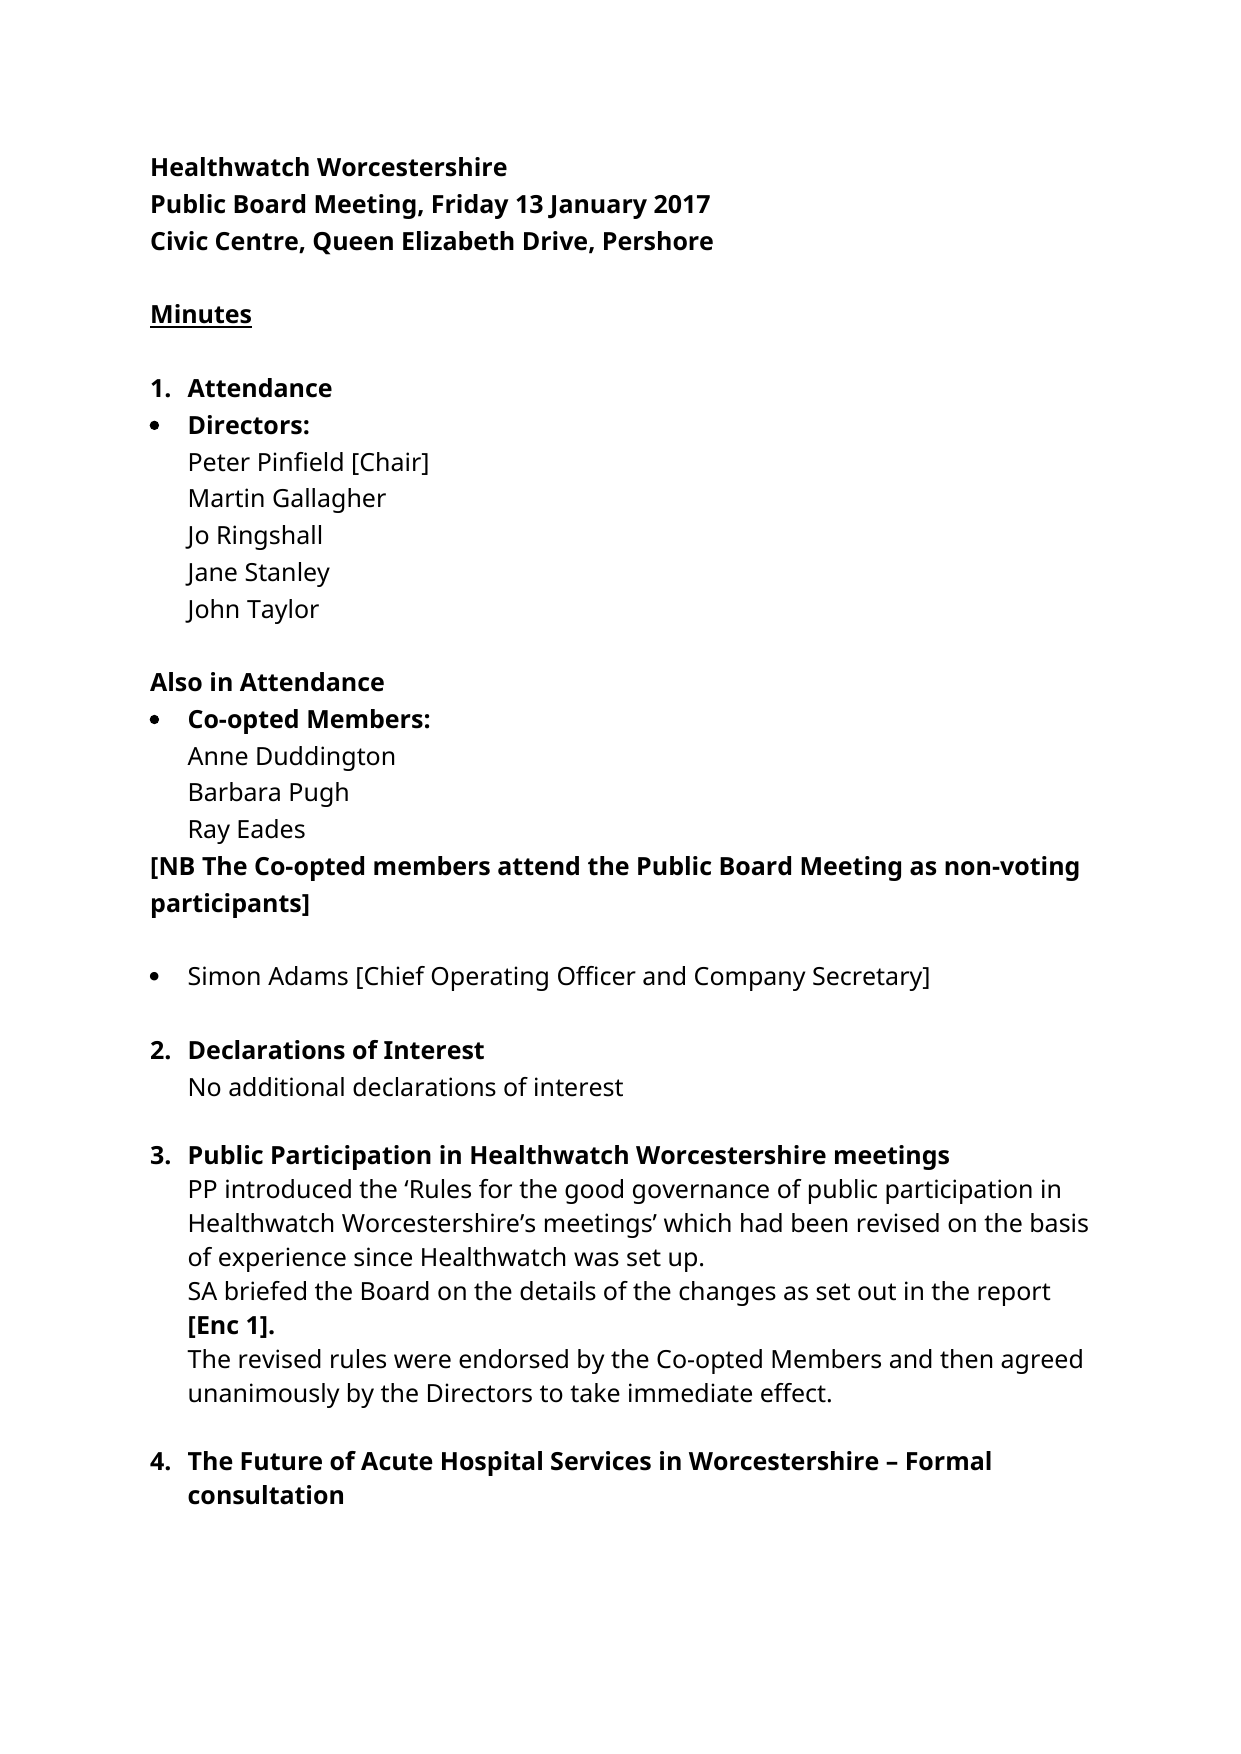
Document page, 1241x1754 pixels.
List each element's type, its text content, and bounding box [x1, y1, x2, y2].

text Jo Ringshall [187, 518, 1090, 552]
list Declarations of Interest [150, 1032, 1090, 1067]
text John Taylor [187, 591, 1090, 625]
list Co-opted Members: [150, 702, 1090, 736]
text SA briefed the Board on the details of the changes as set out in the report [Enc 1]. [187, 1274, 1090, 1342]
list PP introduced the ‘Rules for the good governance of public participation in Healthwatch Worcestershire’s meetings’ which had been revised on the basis of experience since Healthwatch was set up. [187, 1171, 1090, 1274]
text Anne Duddington [187, 738, 1090, 772]
text Peter Pinfield [Chair] [187, 444, 1090, 478]
text No additional declarations of interest [187, 1069, 1090, 1103]
text Healthwatch Worcestershire [150, 150, 1090, 184]
text Also in Attendance [150, 665, 1090, 699]
text Ray Eades [187, 812, 1090, 846]
text Minutes [150, 297, 1090, 331]
list Public Participation in Healthwatch Worcestershire meetings [150, 1137, 1090, 1171]
text [NB The Co-opted members attend the Public Board Meeting as non-voting participants] [150, 849, 1090, 919]
text Jane Stanley [187, 554, 1090, 588]
list Directors: [150, 407, 1090, 441]
text Barbara Pugh [187, 775, 1090, 809]
text The revised rules were endorsed by the Co-opted Members and then agreed unanimously by the Directors to take immediate effect. [187, 1342, 1090, 1410]
text Martin Gallagher [187, 481, 1090, 515]
list Simon Adams [Chief Operating Officer and Company Secretary] [150, 959, 1090, 993]
text Civic Centre, Queen Elizabeth Drive, Pershore [150, 223, 1090, 258]
list The Future of Acute Hospital Services in Worcestershire – Formal consultation [150, 1444, 1090, 1512]
text Public Board Meeting, Friday 13 January 2017 [150, 187, 1090, 221]
list Attendance [150, 371, 1090, 405]
